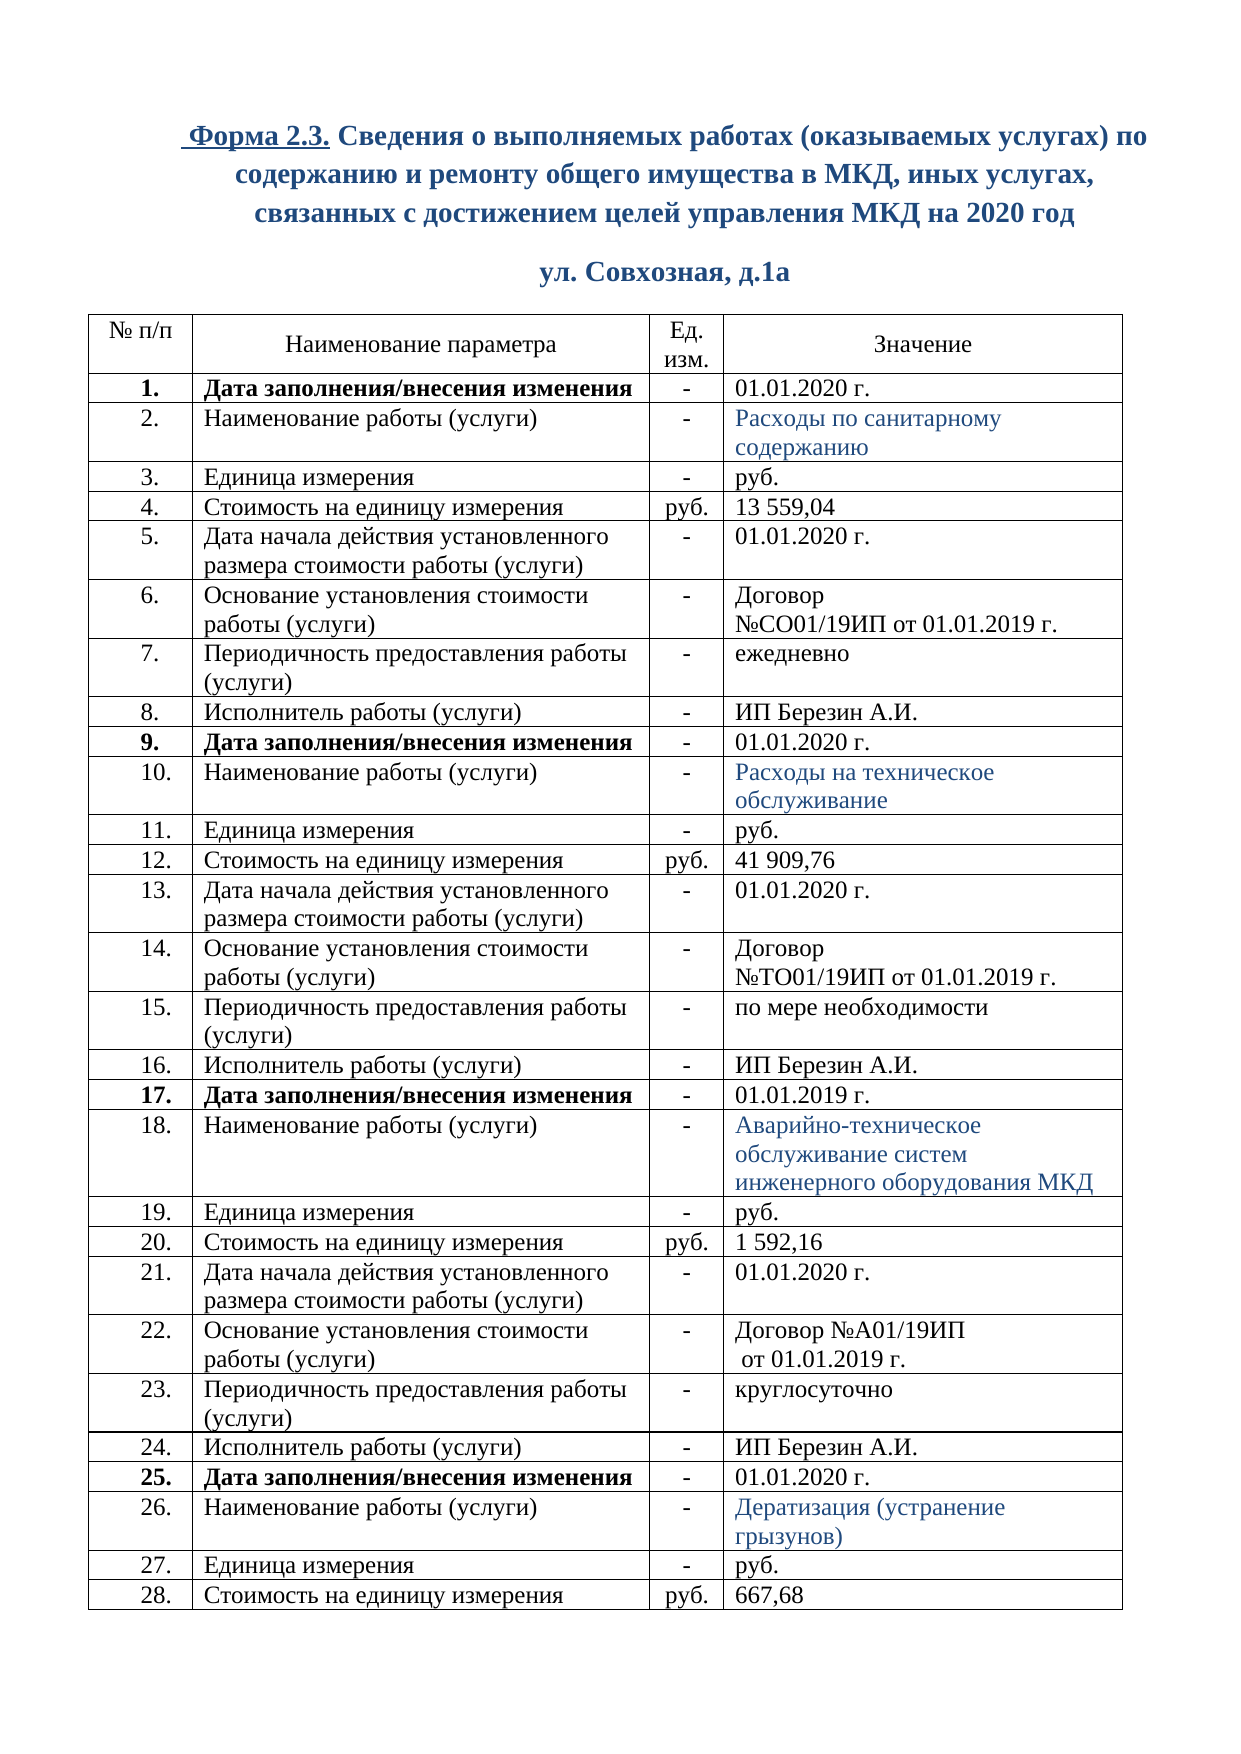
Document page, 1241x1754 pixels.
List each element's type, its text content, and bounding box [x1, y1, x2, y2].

table_cell - [650, 933, 723, 991]
table_cell [89, 992, 192, 1049]
table_cell - [650, 462, 723, 491]
table_cell - [650, 1433, 723, 1461]
table_cell [89, 462, 192, 491]
table_cell [89, 374, 192, 402]
table_header № п/п [89, 315, 192, 372]
table_cell [89, 757, 192, 814]
table_cell Стоимость на единицу измерения [193, 1227, 649, 1256]
table_cell [89, 580, 192, 637]
table_cell ИП Березин А.И. [724, 697, 1122, 726]
table_cell [89, 1551, 192, 1579]
table_cell - [650, 697, 723, 726]
table_header Наименование параметра [193, 315, 649, 372]
table_cell [89, 1462, 192, 1491]
table_cell [89, 845, 192, 874]
table_cell круглосуточно [724, 1374, 1122, 1431]
table_cell Аварийно-техническое обслуживание систем инженерного оборудования МКД [724, 1110, 1122, 1196]
table_cell - [650, 815, 723, 844]
table_cell Периодичность предоставления работы (услуги) [193, 1374, 649, 1431]
table_cell Периодичность предоставления работы (услуги) [193, 992, 649, 1049]
table_cell [89, 933, 192, 991]
table_cell ежедневно [724, 639, 1122, 696]
table_cell 01.01.2019 г. [724, 1080, 1122, 1109]
table_cell Стоимость на единицу измерения [193, 492, 649, 520]
table_cell 667,68 [724, 1580, 1122, 1609]
table_cell руб. [724, 815, 1122, 844]
table_cell [89, 1315, 192, 1373]
table_cell [89, 521, 192, 579]
table_cell руб. [724, 1197, 1122, 1226]
table_cell Основание установления стоимости работы (услуги) [193, 933, 649, 991]
table_cell Исполнитель работы (услуги) [193, 1433, 649, 1461]
table_cell [89, 1080, 192, 1109]
table_cell Единица измерения [193, 462, 649, 491]
table_cell Дата начала действия установленного размера стоимости работы (услуги) [193, 875, 649, 932]
table_cell Исполнитель работы (услуги) [193, 1050, 649, 1079]
table_cell Договор №ТО01/19ИП от 01.01.2019 г. [724, 933, 1122, 991]
table_cell - [650, 521, 723, 579]
table_cell руб. [650, 492, 723, 520]
table_cell - [650, 580, 723, 637]
table_cell [89, 1492, 192, 1549]
table_cell ИП Березин А.И. [724, 1050, 1122, 1079]
table_cell Дата заполнения/внесения изменения [193, 1462, 649, 1491]
table_cell - [650, 1492, 723, 1549]
table_cell [89, 1257, 192, 1314]
table_cell - [650, 403, 723, 461]
table_cell 1 592,16 [724, 1227, 1122, 1256]
table_cell - [650, 757, 723, 814]
table_cell Исполнитель работы (услуги) [193, 697, 649, 726]
table_cell [89, 1197, 192, 1226]
table_cell [89, 1110, 192, 1196]
table_cell [89, 1227, 192, 1256]
text Форма 2.3. Сведения о выполняемых работах (оказываемых услугах) по содержанию и ремонту общего имущества в МКД, иных услугах, связанных с достижением целей управления МКД на 2020 год [177, 118, 1152, 229]
table_cell руб. [724, 462, 1122, 491]
table_cell Дата заполнения/внесения изменения [193, 374, 649, 402]
table_cell - [650, 1462, 723, 1491]
table_cell - [650, 1257, 723, 1314]
table_cell 01.01.2020 г. [724, 1462, 1122, 1491]
table_cell руб. [724, 1551, 1122, 1579]
table_cell [89, 697, 192, 726]
table_header Значение [724, 315, 1122, 372]
table_cell ИП Березин А.И. [724, 1433, 1122, 1461]
table_cell Дата заполнения/внесения изменения [193, 727, 649, 756]
table_cell 01.01.2020 г. [724, 1257, 1122, 1314]
table_cell Расходы по санитарному содержанию [724, 403, 1122, 461]
text ул. Совхозная, д.1а [177, 254, 1152, 288]
table_cell Основание установления стоимости работы (услуги) [193, 580, 649, 637]
table_cell Наименование работы (услуги) [193, 1492, 649, 1549]
table_cell - [650, 1110, 723, 1196]
table_cell - [650, 727, 723, 756]
table_cell - [650, 1197, 723, 1226]
table_cell - [650, 1080, 723, 1109]
table_cell 41 909,76 [724, 845, 1122, 874]
table_cell Стоимость на единицу измерения [193, 845, 649, 874]
table_cell - [650, 992, 723, 1049]
table_cell Единица измерения [193, 815, 649, 844]
table_cell Периодичность предоставления работы (услуги) [193, 639, 649, 696]
table_cell Наименование работы (услуги) [193, 403, 649, 461]
table_cell Договор №А01/19ИП от 01.01.2019 г. [724, 1315, 1122, 1373]
table_cell руб. [650, 1580, 723, 1609]
table_cell [89, 639, 192, 696]
table_cell - [650, 875, 723, 932]
table_cell по мере необходимости [724, 992, 1122, 1049]
table_cell Дата заполнения/внесения изменения [193, 1080, 649, 1109]
table_cell - [650, 639, 723, 696]
table_cell руб. [650, 845, 723, 874]
table_cell [89, 1050, 192, 1079]
table_cell [89, 1374, 192, 1431]
table_cell [89, 1580, 192, 1609]
table_cell [89, 1433, 192, 1461]
table_cell Единица измерения [193, 1551, 649, 1579]
table_cell Договор №СО01/19ИП от 01.01.2019 г. [724, 580, 1122, 637]
table_cell [89, 492, 192, 520]
table_cell - [650, 1315, 723, 1373]
table_cell - [650, 374, 723, 402]
table_cell Расходы на техническое обслуживание [724, 757, 1122, 814]
table_header Ед. изм. [650, 315, 723, 372]
table_cell Стоимость на единицу измерения [193, 1580, 649, 1609]
table_cell Основание установления стоимости работы (услуги) [193, 1315, 649, 1373]
table_cell Дата начала действия установленного размера стоимости работы (услуги) [193, 521, 649, 579]
table_cell 01.01.2020 г. [724, 521, 1122, 579]
table_cell Наименование работы (услуги) [193, 757, 649, 814]
table_cell - [650, 1551, 723, 1579]
table_cell 13 559,04 [724, 492, 1122, 520]
table_cell - [650, 1374, 723, 1431]
table_cell - [650, 1050, 723, 1079]
table_cell Наименование работы (услуги) [193, 1110, 649, 1196]
table_cell Единица измерения [193, 1197, 649, 1226]
table_cell 01.01.2020 г. [724, 374, 1122, 402]
table_cell Дата начала действия установленного размера стоимости работы (услуги) [193, 1257, 649, 1314]
table_cell [89, 727, 192, 756]
table_cell 01.01.2020 г. [724, 727, 1122, 756]
table_cell [89, 875, 192, 932]
table_cell руб. [650, 1227, 723, 1256]
table_cell 01.01.2020 г. [724, 875, 1122, 932]
table_cell [89, 403, 192, 461]
table_cell [89, 815, 192, 844]
table_cell Дератизация (устранение грызунов) [724, 1492, 1122, 1549]
